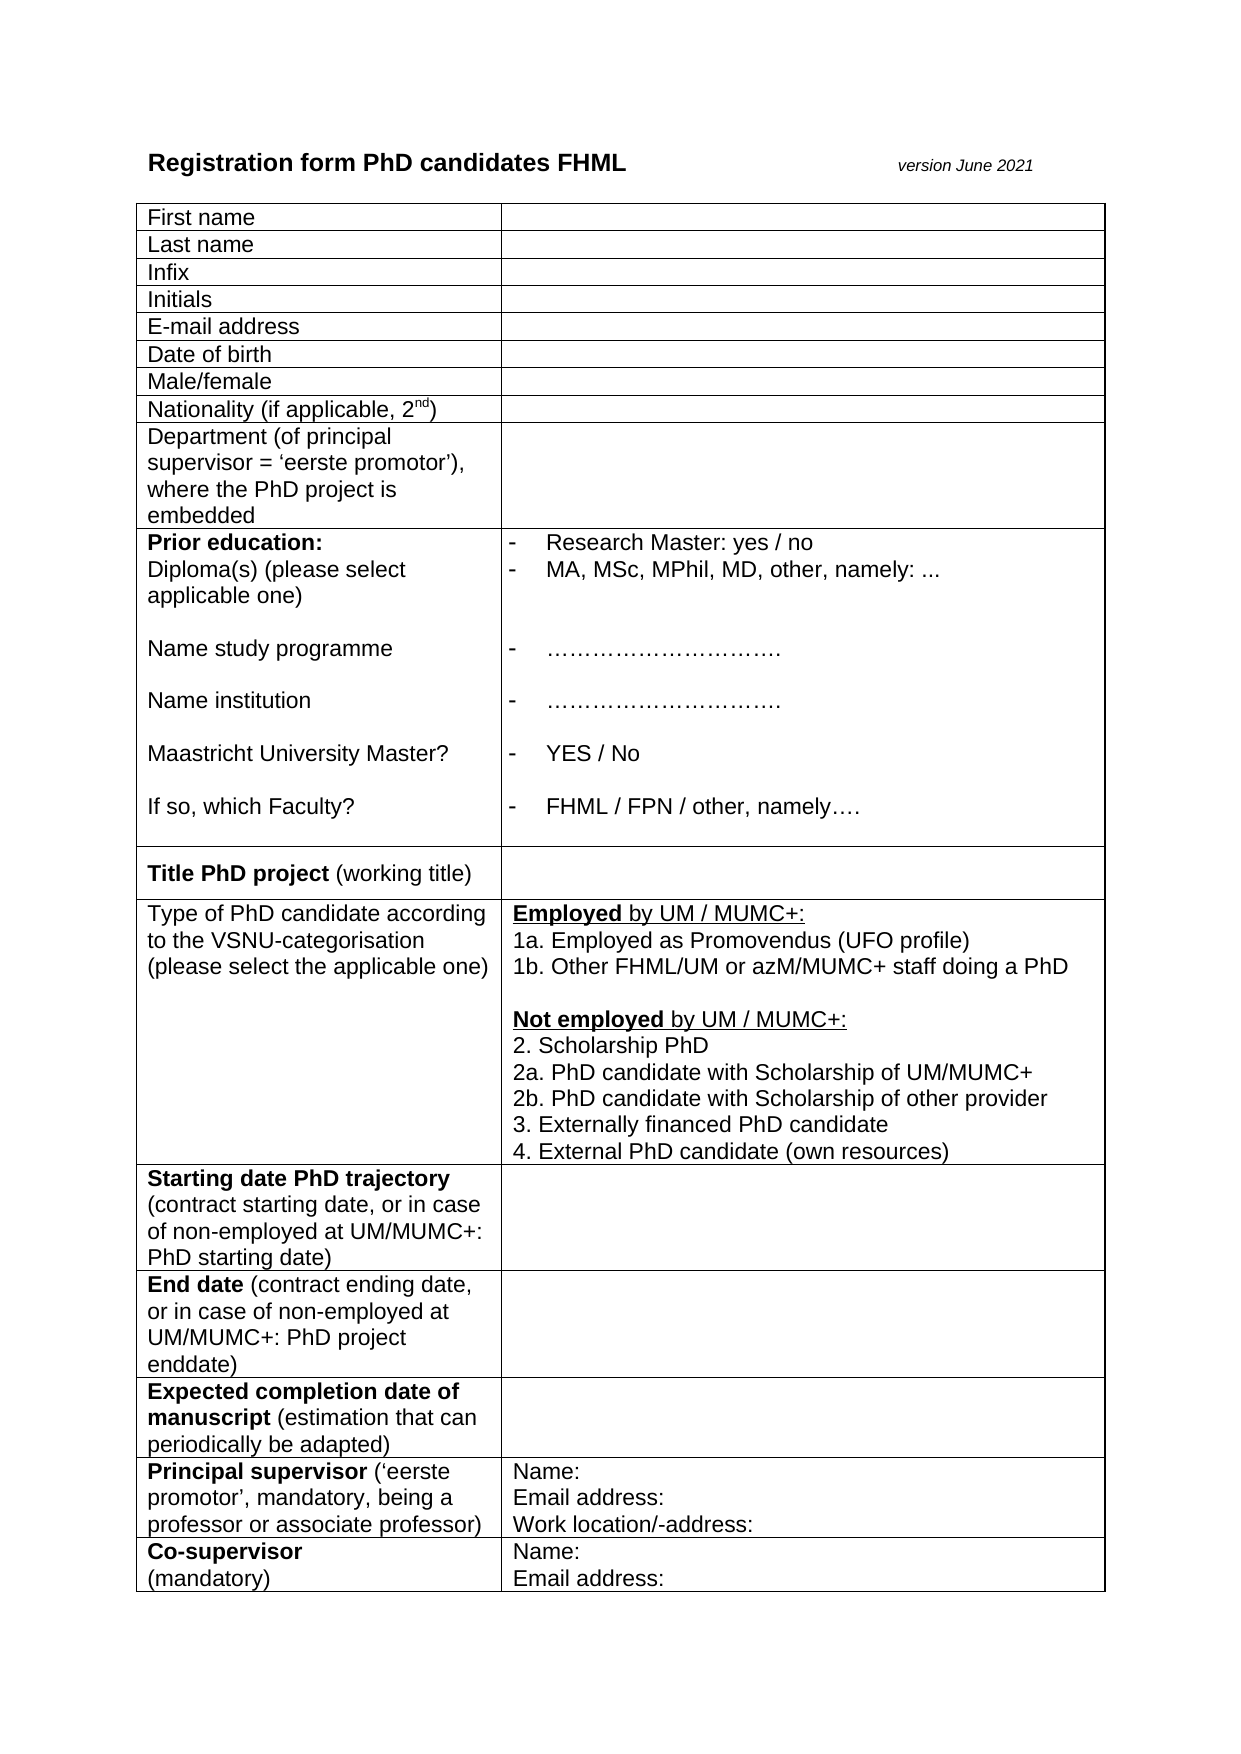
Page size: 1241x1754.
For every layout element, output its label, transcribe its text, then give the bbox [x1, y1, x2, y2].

subtitle Registration form PhD candidates FHML version June 2021 [148, 148, 1093, 176]
table_cell E-mail address [137, 313, 501, 340]
table_cell [502, 313, 1104, 340]
table_cell Department (of principal supervisor = ‘eerste promotor’), where the PhD project is embedded [137, 423, 501, 528]
table_cell Principal supervisor (‘eerste promotor’, mandatory, being a professor or associate professor) [137, 1458, 501, 1537]
table_cell Type of PhD candidate according to the VSNU-categorisation (please select the applicable one) [137, 900, 501, 1164]
table_cell Male/female [137, 368, 501, 394]
table_cell [502, 368, 1104, 394]
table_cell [502, 1538, 1104, 1591]
table_cell End date (contract ending date, or in case of non-employed at UM/MUMC+: PhD project enddate) [137, 1271, 501, 1377]
table_cell Starting date PhD trajectory (contract starting date, or in case of non-employed at UM/MUMC+: PhD starting date) [137, 1165, 501, 1270]
table_header First name [137, 204, 501, 230]
table_cell Employed by UM / MUMC+: 1a. Employed as Promovendus (UFO profile) 1b. Other FHML/UM or azM/MUMC+ staff doing a PhD Not employed by UM / MUMC+: 2. Scholarship PhD 2a. PhD candidate with Scholarship of UM/MUMC+ 2b. PhD candidate with Scholarship of other provider 3. Externally financed PhD candidate 4. External PhD candidate (own resources) [502, 900, 1104, 1164]
table_cell [502, 1378, 1104, 1457]
table_cell Nationality (if applicable, 2nd) [137, 396, 501, 422]
table_cell [502, 396, 1104, 422]
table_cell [137, 1538, 501, 1591]
table_cell [502, 1271, 1104, 1377]
table_cell Title PhD project (working title) [137, 847, 501, 899]
table_header [502, 204, 1104, 230]
table_cell [502, 341, 1104, 367]
table_cell [502, 847, 1104, 899]
table_cell Expected completion date of manuscript (estimation that can periodically be adapted) [137, 1378, 501, 1457]
table_cell Last name [137, 231, 501, 257]
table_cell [502, 1458, 1104, 1537]
table_cell [502, 423, 1104, 528]
table_cell [502, 231, 1104, 257]
table_cell Date of birth [137, 341, 501, 367]
table_cell Prior education: Diploma(s) (please select applicable one) Name study programme Name institution Maastricht University Master? If so, which Faculty? [137, 529, 501, 846]
table_cell Research Master: yes / no MA, MSc, MPhil, MD, other, namely: ... …………………………. …………………………. YES / No FHML / FPN / other, namely…. [502, 529, 1104, 846]
table_cell [502, 1165, 1104, 1270]
table_cell Initials [137, 286, 501, 312]
table_cell [502, 259, 1104, 285]
table_cell Infix [137, 259, 501, 285]
table_cell [502, 286, 1104, 312]
